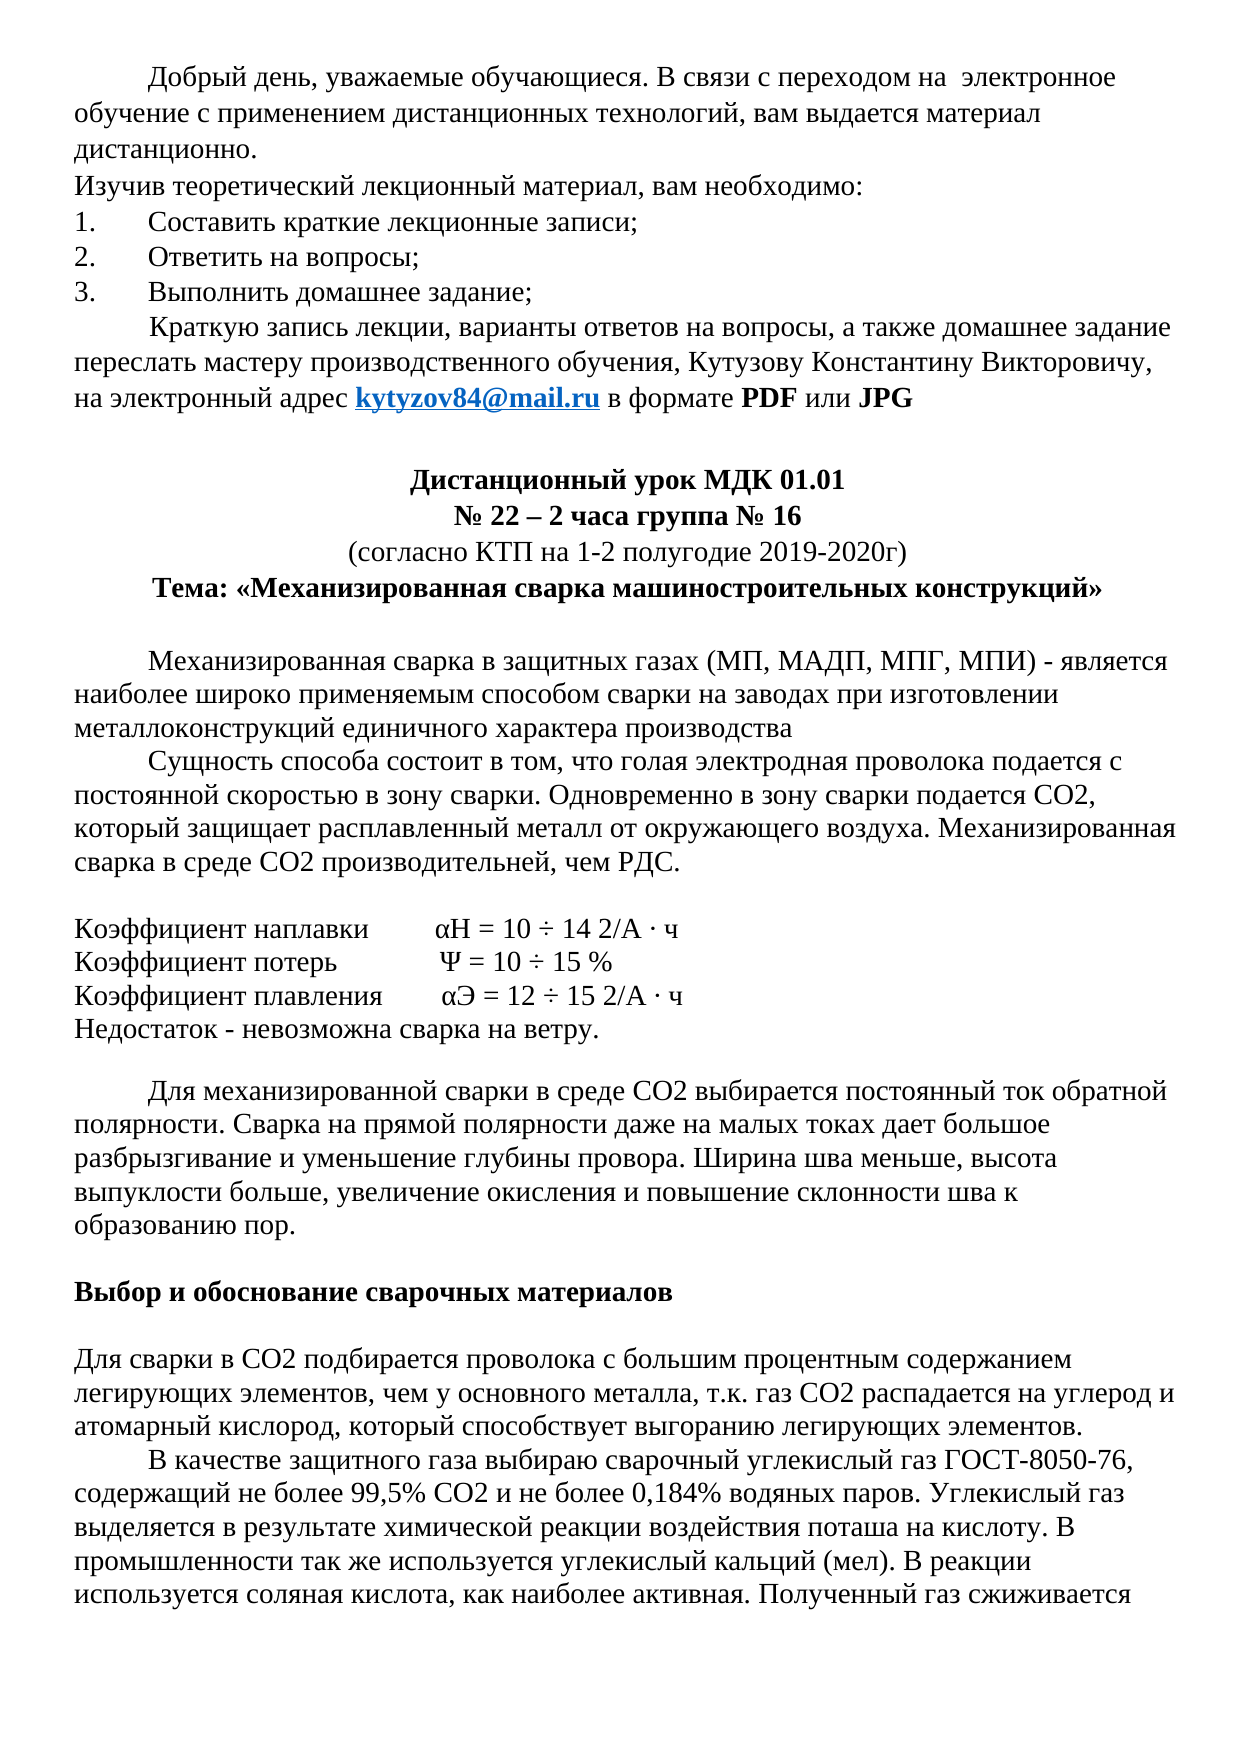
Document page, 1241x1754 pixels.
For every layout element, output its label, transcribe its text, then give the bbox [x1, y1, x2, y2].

list Краткую запись лекции, варианты ответов на вопросы, а также домашнее задание переслать мастеру производственного обучения, Кутузову Константину Викторовичу, на электронный адрес kytyzov84@mail.ru в формате PDF или JPG [74, 309, 1181, 413]
list Составить краткие лекционные записи; [74, 204, 1181, 237]
text Дистанционный урок МДК 01.01 [74, 462, 1181, 495]
text Для сварки в СО2 подбирается проволока с большим процентным содержанием легирующих элементов, чем у основного металла, т.к. газ СО2 распадается на углерод и атомарный кислород, который способствует выгоранию легирующих элементов. [74, 1341, 1181, 1442]
text Сущность способа состоит в том, что голая электродная проволока подается с постоянной скоростью в зону сварки. Одновременно в зону сварки подается СО2, который защищает расплавленный металл от окружающего воздуха. Механизированная сварка в среде СО2 производительней, чем РДС. Коэффициент наплавки αН = 10 ÷ 14 2/А ∙ ч [74, 743, 1181, 944]
text Изучив теоретический лекционный материал, вам необходимо: [74, 168, 1181, 201]
list Добрый день, уважаемые обучающиеся. В связи с переходом на электронное обучение с применением дистанционных технологий, вам выдается материал дистанционно. [74, 59, 1181, 165]
text Коэффициент потерь Ψ = 10 ÷ 15 % [74, 944, 1181, 978]
text № 22 – 2 часа группа № 16 [74, 498, 1181, 532]
text Для механизированной сварки в среде СО2 выбирается постоянный ток обратной полярности. Сварка на прямой полярности даже на малых токах дает большое разбрызгивание и уменьшение глубины провора. Ширина шва меньше, высота выпуклости больше, увеличение окисления и повышение склонности шва к образованию пор. [74, 1073, 1181, 1241]
text Тема: «Механизированная сварка машиностроительных конструкций» [74, 570, 1181, 604]
text Коэффициент плавления αЭ = 12 ÷ 15 2/А ∙ ч Недостаток - невозможна сварка на ветру. [74, 978, 1181, 1073]
text Механизированная сварка в защитных газах (МП, МАДП, МПГ, МПИ) - является наиболее широко применяемым способом сварки на заводах при изготовлении металлоконструкций единичного характера производства [74, 643, 1181, 743]
text (согласно КТП на 1-2 полугодие 2019-2020г) [74, 534, 1181, 568]
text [74, 1442, 1181, 1610]
text Выбор и обоснование сварочных материалов [74, 1274, 1181, 1308]
list Ответить на вопросы; [74, 239, 1181, 272]
list Выполнить домашнее задание; [74, 274, 1181, 308]
